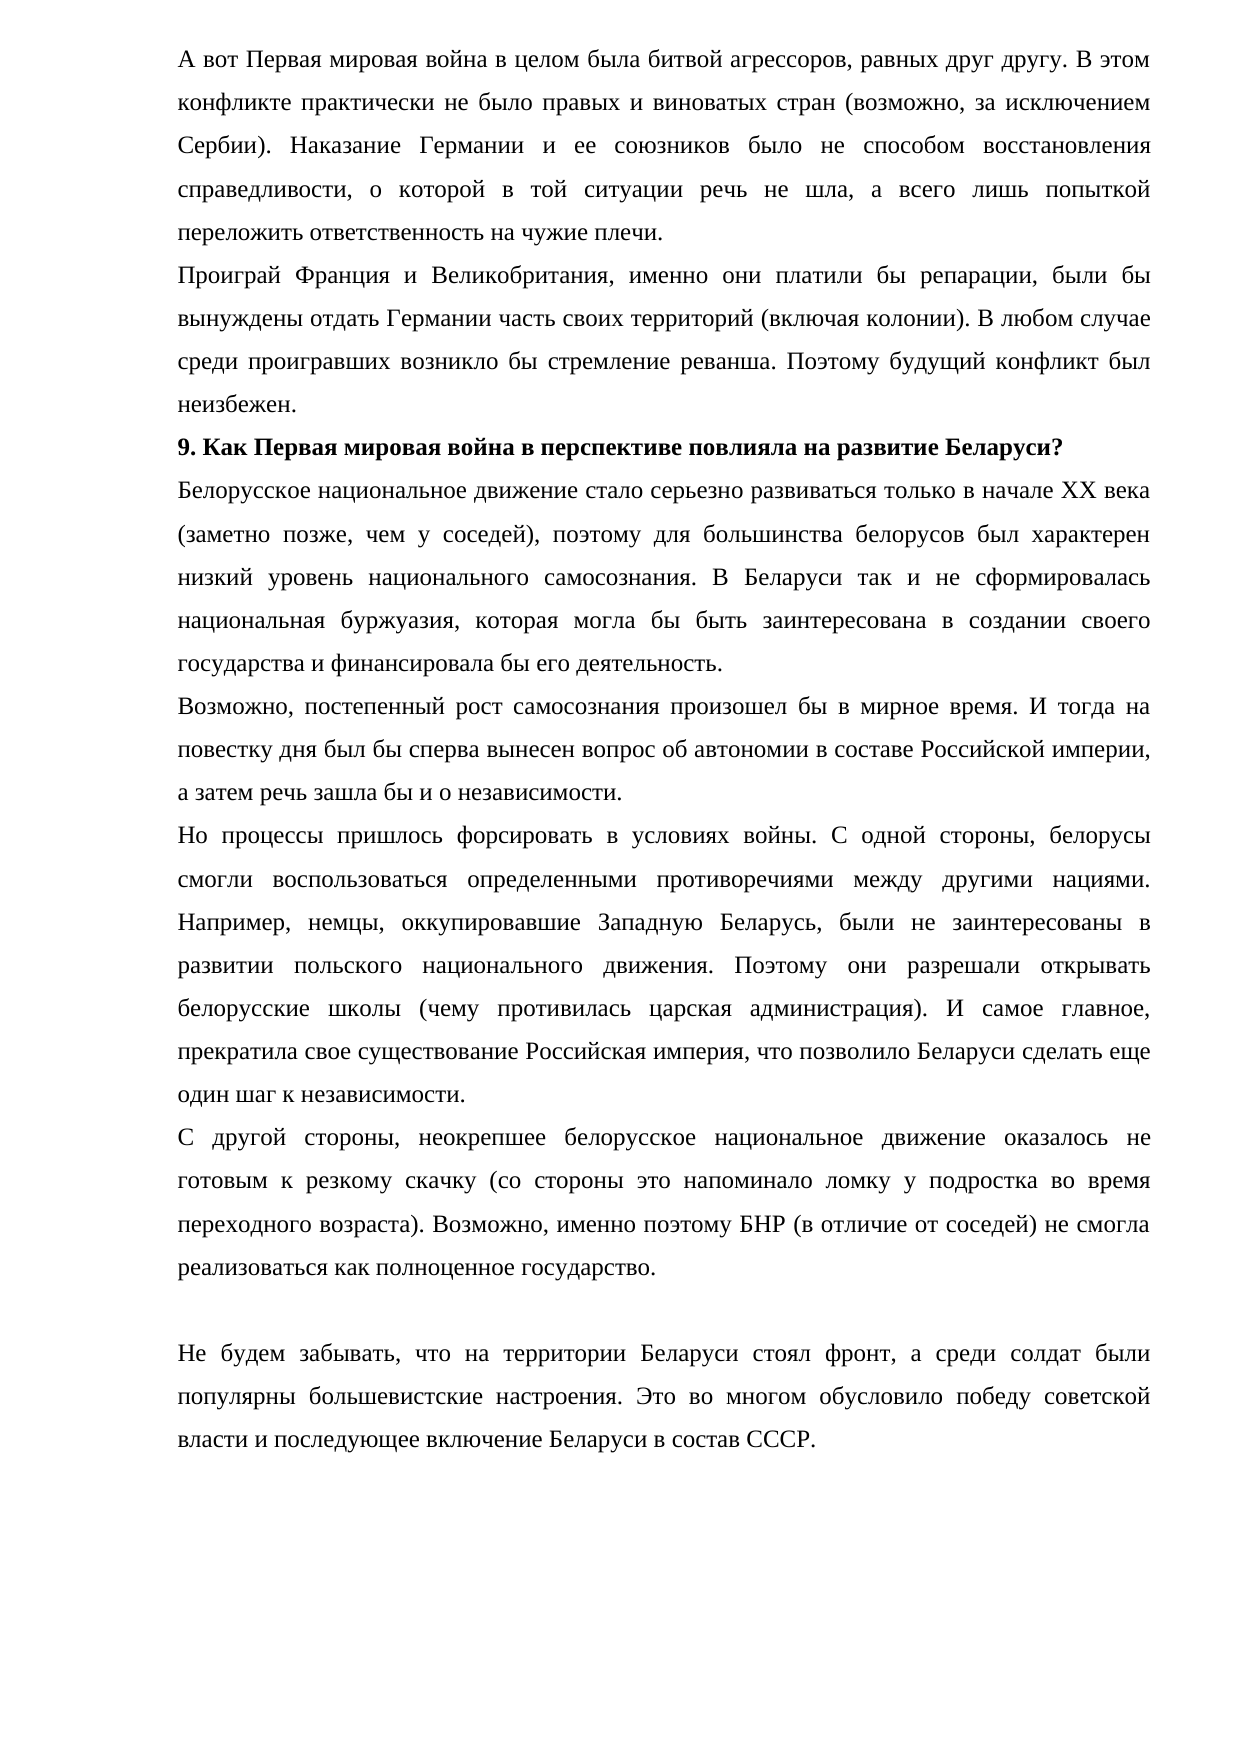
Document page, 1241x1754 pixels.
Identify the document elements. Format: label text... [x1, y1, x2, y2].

text А вот Первая мировая война в целом была битвой агрессоров, равных друг другу. В этом конфликте практически не было правых и виноватых стран (возможно, за исключением Сербии). Наказание Германии и ее союзников было не способом восстановления справедливости, о которой в той ситуации речь не шла, а всего лишь попыткой переложить ответственность на чужие плечи. [177, 44, 1152, 246]
text Белорусское национальное движение стало серьезно развиваться только в начале ХХ века (заметно позже, чем у соседей), поэтому для большинства белорусов был характерен низкий уровень национального самосознания. В Беларуси так и не сформировалась национальная буржуазия, которая могла бы быть заинтересована в создании своего государства и финансировала бы его деятельность. [177, 476, 1152, 677]
text Проиграй Франция и Великобритания, именно они платили бы репарации, были бы вынуждены отдать Германии часть своих территорий (включая колонии). В любом случае среди проигравших возникло бы стремление реванша. Поэтому будущий конфликт был неизбежен. [177, 260, 1152, 418]
text С другой стороны, неокрепшее белорусское национальное движение оказалось не готовым к резкому скачку (со стороны это напоминало ломку у подростка во время переходного возраста). Возможно, именно поэтому БНР (в отличие от соседей) не смогла реализоваться как полноценное государство. [177, 1122, 1152, 1281]
text 9. Как Первая мировая война в перспективе повлияла на развитие Беларуси? [177, 432, 1152, 461]
text Не будем забывать, что на территории Беларуси стоял фронт, а среди солдат были популярны большевистские настроения. Это во многом обусловило победу советской власти и последующее включение Беларуси в состав СССР. [177, 1338, 1152, 1453]
text Возможно, постепенный рост самосознания произошел бы в мирное время. И тогда на повестку дня был бы сперва вынесен вопрос об автономии в составе Российской империи, а затем речь зашла бы и о независимости. [177, 691, 1152, 806]
text Но процессы пришлось форсировать в условиях войны. С одной стороны, белорусы смогли воспользоваться определенными противоречиями между другими нациями. Например, немцы, оккупировавшие Западную Беларусь, были не заинтересованы в развитии польского национального движения. Поэтому они разрешали открывать белорусские школы (чему противилась царская администрация). И самое главное, прекратила свое существование Российская империя, что позволило Беларуси сделать еще один шаг к независимости. [177, 821, 1152, 1108]
